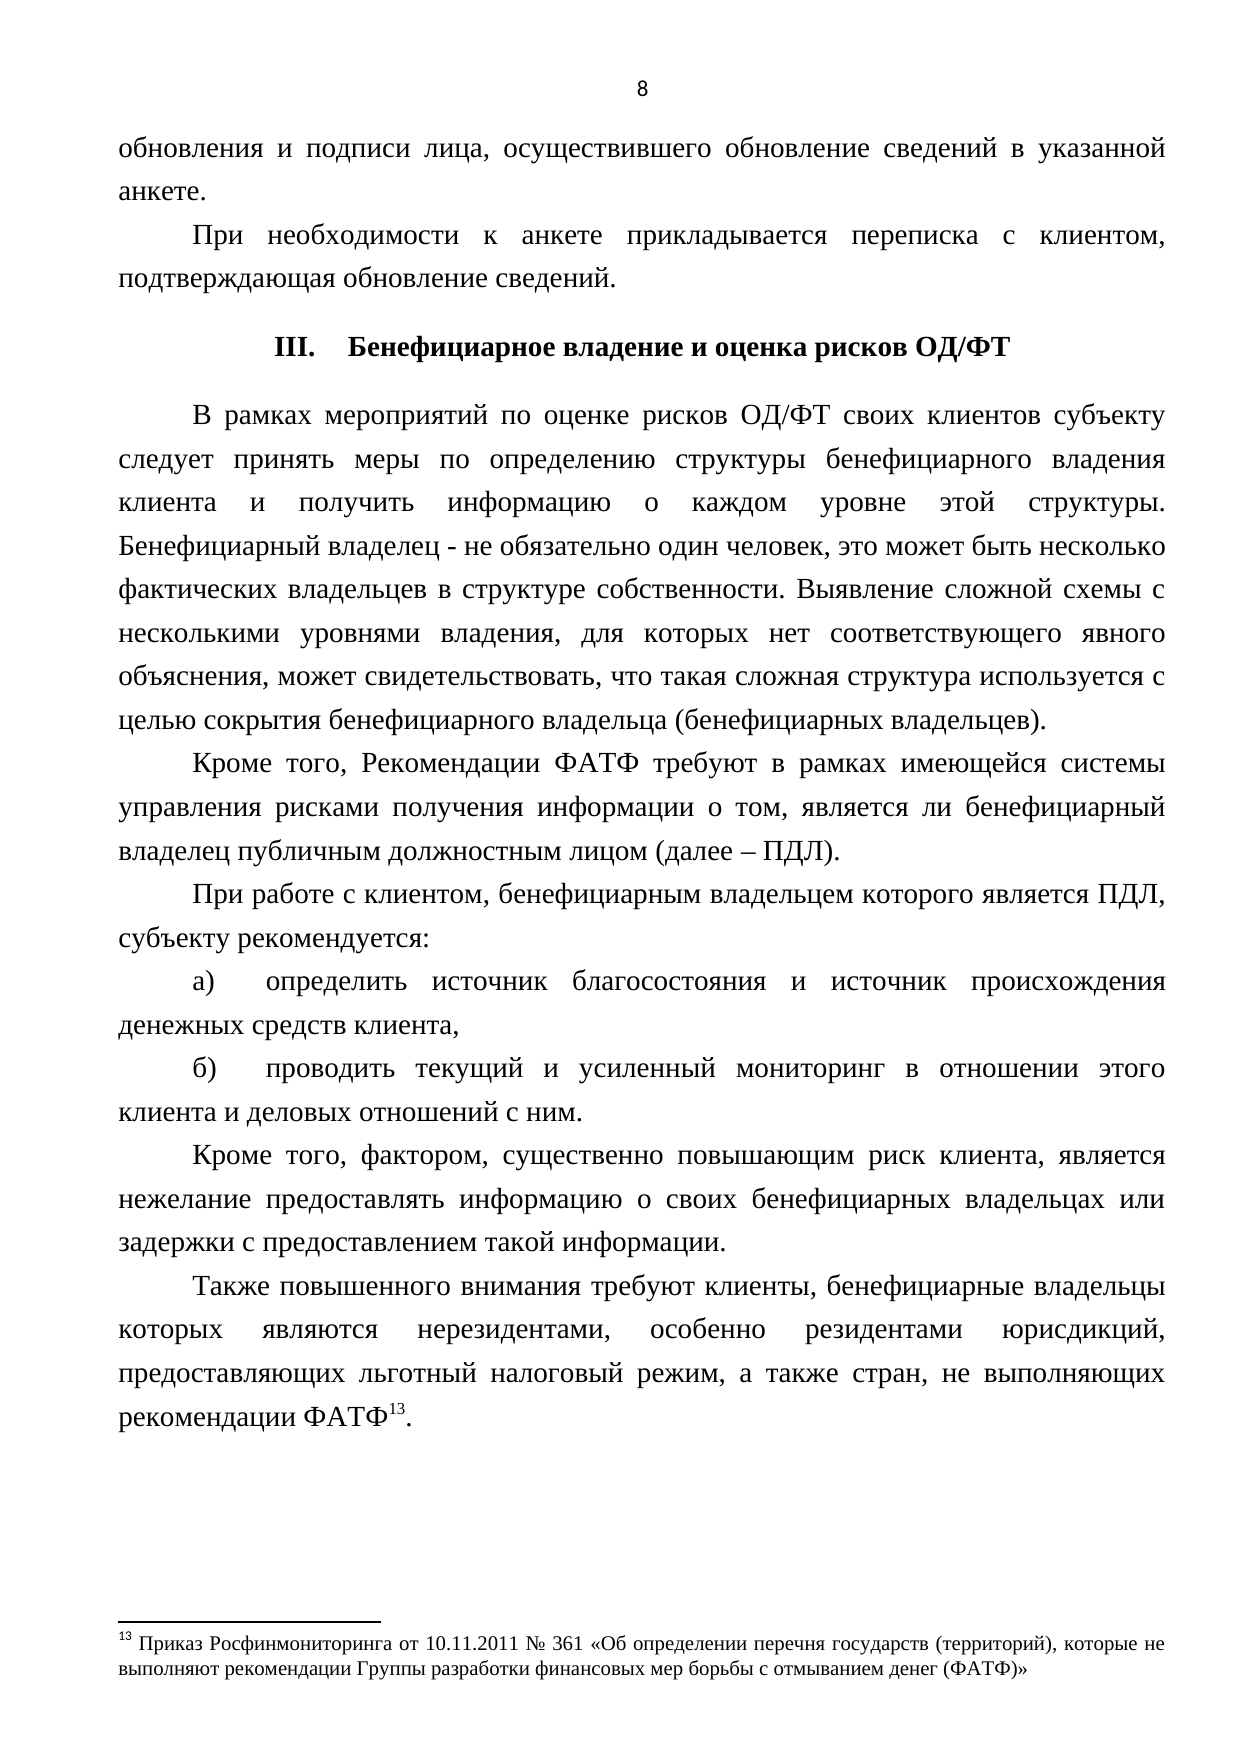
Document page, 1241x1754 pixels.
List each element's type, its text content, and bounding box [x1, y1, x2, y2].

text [118, 130, 1167, 207]
text б) проводить текущий и усиленный мониторинг в отношении этого клиента и деловых отношений с ним. [118, 1050, 1167, 1127]
text При работе с клиентом, бенефициарным владельцем которого является ПДЛ, субъекту рекомендуется: [118, 876, 1167, 953]
text Кроме того, фактором, существенно повышающим риск клиента, является нежелание предоставлять информацию о своих бенефициарных владельцах или задержки с предоставлением такой информации. [118, 1137, 1167, 1258]
text Также повышенного внимания требуют клиенты, бенефициарные владельцы которых являются нерезидентами, особенно резидентами юрисдикций, предоставляющих льготный налоговый режим, а также стран, не выполняющих рекомендации ФАТФ. [118, 1268, 1167, 1432]
text При необходимости к анкете прикладывается переписка с клиентом, подтверждающая обновление сведений. [118, 217, 1167, 294]
list Бенефициарное владение и оценка рисков ОД/ФТ [118, 329, 1167, 362]
text Кроме того, Рекомендации ФАТФ требуют в рамках имеющейся системы управления рисками получения информации о том, является ли бенефициарный владелец публичным должностным лицом (далее – ПДЛ). [118, 746, 1167, 866]
text а) определить источник благосостояния и источник происхождения денежных средств клиента, [118, 963, 1167, 1040]
text В рамках мероприятий по оценке рисков ОД/ФТ своих клиентов субъекту следует принять меры по определению структуры бенефициарного владения клиента и получить информацию о каждом уровне этой структуры. Бенефициарный владелец - не обязательно один человек, это может быть несколько фактических владельцев в структуре собственности. Выявление сложной схемы с несколькими уровнями владения, для которых нет соответствующего явного объяснения, может свидетельствовать, что такая сложная структура используется с целью сокрытия бенефициарного владельца (бенефициарных владельцев). [118, 397, 1167, 736]
